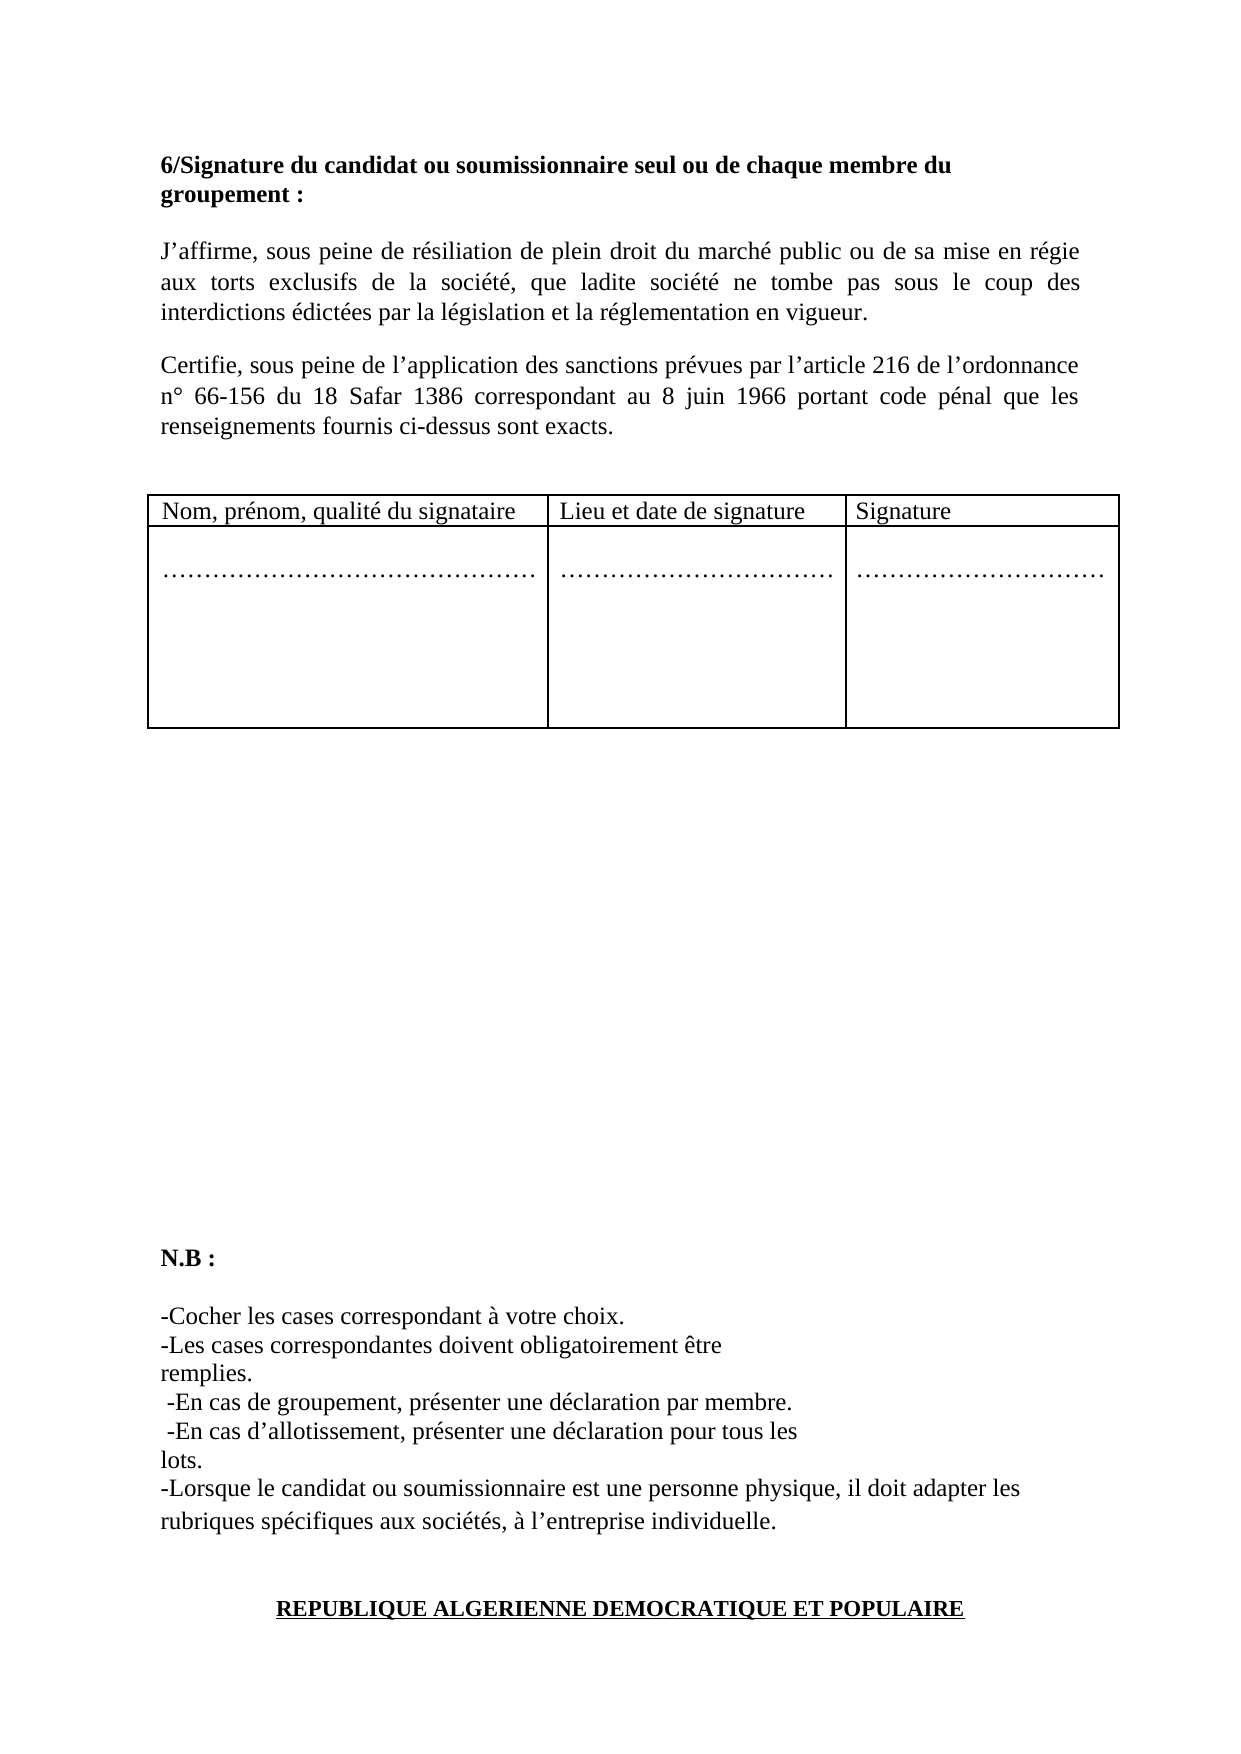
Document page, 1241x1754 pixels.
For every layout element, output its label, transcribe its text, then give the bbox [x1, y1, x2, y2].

table_header Signature [847, 496, 1118, 525]
text -Cocher les cases correspondant à votre choix. [160, 1301, 1092, 1330]
table_cell [549, 583, 845, 727]
text J’affirme, sous peine de résiliation de plein droit du marché public ou de sa mise en régie aux torts exclusifs de la société, que ladite société ne tombe pas sous le coup des interdictions édictées par la législation et la réglementation en vigueur. [160, 236, 1082, 326]
table_cell ……………………………………… [149, 527, 547, 583]
table_cell ………………………… [847, 527, 1118, 583]
text -En cas de groupement, présenter une déclaration par membre. [160, 1387, 815, 1416]
table_cell [149, 583, 547, 727]
text -En cas d’allotissement, présenter une déclaration pour tous les lots. [160, 1416, 815, 1473]
table_cell …………………………… [549, 527, 845, 583]
text N.B : [160, 1243, 1092, 1272]
text 6/Signature du candidat ou soumissionnaire seul ou de chaque membre du groupement : [160, 150, 1092, 207]
text -Les cases correspondantes doivent obligatoirement être remplies. [160, 1330, 815, 1387]
table_cell [847, 583, 1118, 727]
text -Lorsque le candidat ou soumissionnaire est une personne physique, il doit adapter les rubriques spécifiques aux sociétés, à l’entreprise individuelle. [160, 1473, 1080, 1535]
table_header Lieu et date de signature [549, 496, 845, 525]
text REPUBLIQUE ALGERIENNE DEMOCRATIQUE ET POPULAIRE [148, 1595, 1092, 1621]
table_header Nom, prénom, qualité du signataire [149, 496, 547, 525]
text Certifie, sous peine de l’application des sanctions prévues par l’article 216 de l’ordonnance n° 66-156 du 18 Safar 1386 correspondant au 8 juin 1966 portant code pénal que les renseignements fournis ci-dessus sont exacts. [160, 351, 1080, 440]
